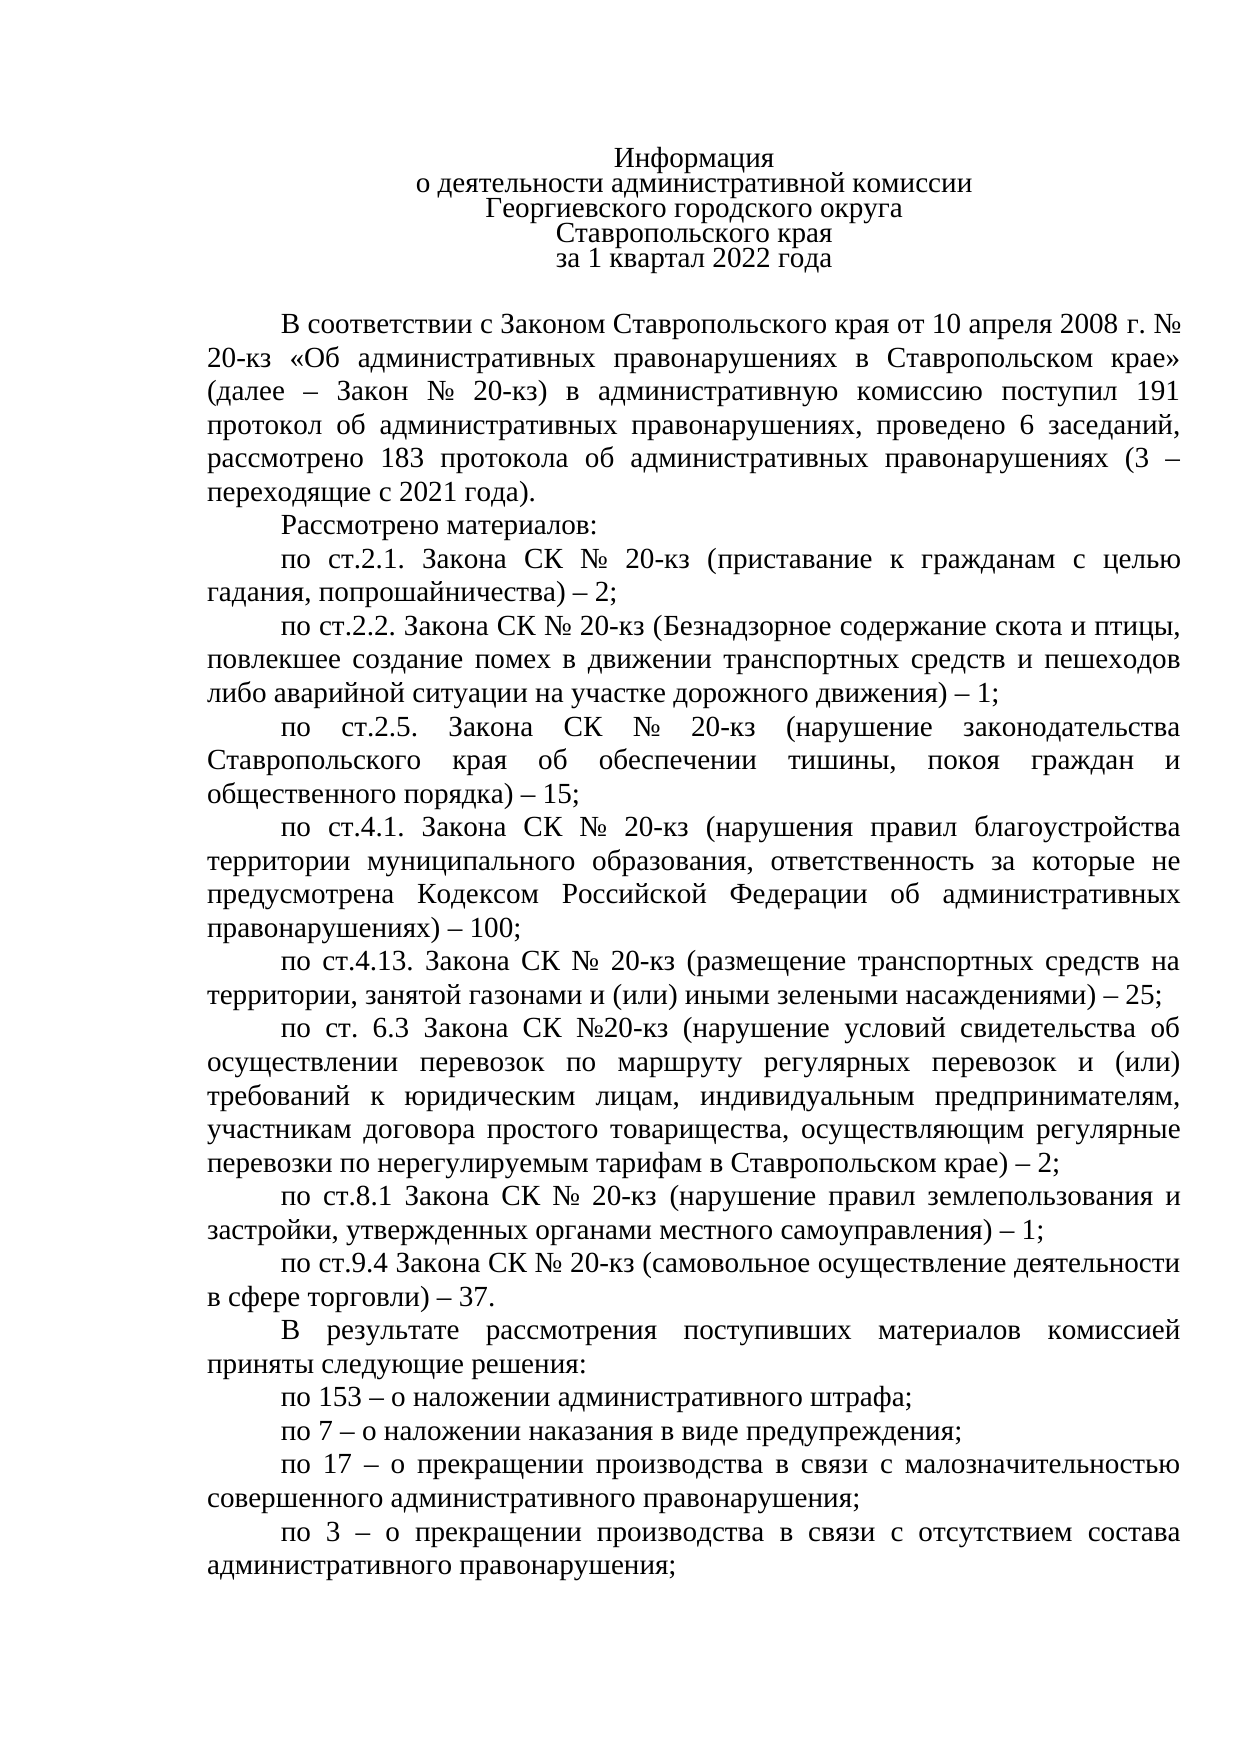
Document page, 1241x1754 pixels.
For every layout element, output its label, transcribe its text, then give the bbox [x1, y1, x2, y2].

text по ст.2.5. Закона СК № 20-кз (нарушение законодательства Ставропольского края об обеспечении тишины, покоя граждан и общественного порядка) – 15; [207, 709, 1181, 809]
text Информация [207, 148, 658, 173]
text по ст.4.13. Закона СК № 20-кз (размещение транспортных средств на территории, занятой газонами и (или) иными зелеными насаждениями) – 25; [207, 943, 1181, 1011]
text о деятельности административной комиссии [207, 173, 1181, 198]
text по ст.8.1 Закона СК № 20-кз (нарушение правил землепользования и застройки, утвержденных органами местного самоуправления) – 1; [207, 1178, 1181, 1245]
text по 17 – о прекращении производства в связи с малозначительностью совершенного административного правонарушения; [207, 1447, 1181, 1514]
text Георгиевского городского округа [207, 198, 1181, 223]
text по 3 – о прекращении производства в связи с отсутствием состава административного правонарушения; [207, 1514, 1181, 1581]
text Ставропольского края [207, 223, 1181, 248]
text Информация [661, 148, 1181, 173]
text по ст.9.4 Закона СК № 20-кз (самовольное осуществление деятельности в сфере торговли) – 37. [207, 1245, 1181, 1312]
text по ст.4.1. Закона СК № 20-кз (нарушения правил благоустройства территории муниципального образования, ответственность за которые не предусмотрена Кодексом Российской Федерации об административных правонарушениях) – 100; [207, 809, 1181, 943]
text Рассмотрено материалов: [207, 507, 1181, 541]
text по ст.2.1. Закона СК № 20-кз (приставание к гражданам с целью гадания, попрошайничества) – 2; [207, 541, 1181, 608]
text В результате рассмотрения поступивших материалов комиссией приняты следующие решения: [207, 1312, 1181, 1379]
text по 7 – о наложении наказания в виде предупреждения; [207, 1413, 1181, 1447]
text по ст.2.2. Закона СК № 20-кз (Безнадзорное содержание скота и птицы, повлекшее создание помех в движении транспортных средств и пешеходов либо аварийной ситуации на участке дорожного движения) – 1; [207, 608, 1181, 709]
text по 153 – о наложении административного штрафа; [207, 1379, 1181, 1413]
text В соответствии с Законом Ставропольского края от 10 апреля 2008 г. № 20-кз «Об административных правонарушениях в Ставропольском крае» (далее – Закон № 20-кз) в административную комиссию поступил 191 протокол об административных правонарушениях, проведено 6 заседаний, рассмотрено 183 протокола об административных правонарушениях (3 – переходящие с 2021 года). [207, 306, 1181, 507]
text по ст. 6.3 Закона СК №20-кз (нарушение условий свидетельства об осуществлении перевозок по маршруту регулярных перевозок и (или) требований к юридическим лицам, индивидуальным предпринимателям, участникам договора простого товарищества, осуществляющим регулярные перевозки по нерегулируемым тарифам в Ставропольском крае) – 2; [207, 1011, 1181, 1178]
text за 1 квартал 2022 года [207, 248, 1181, 273]
